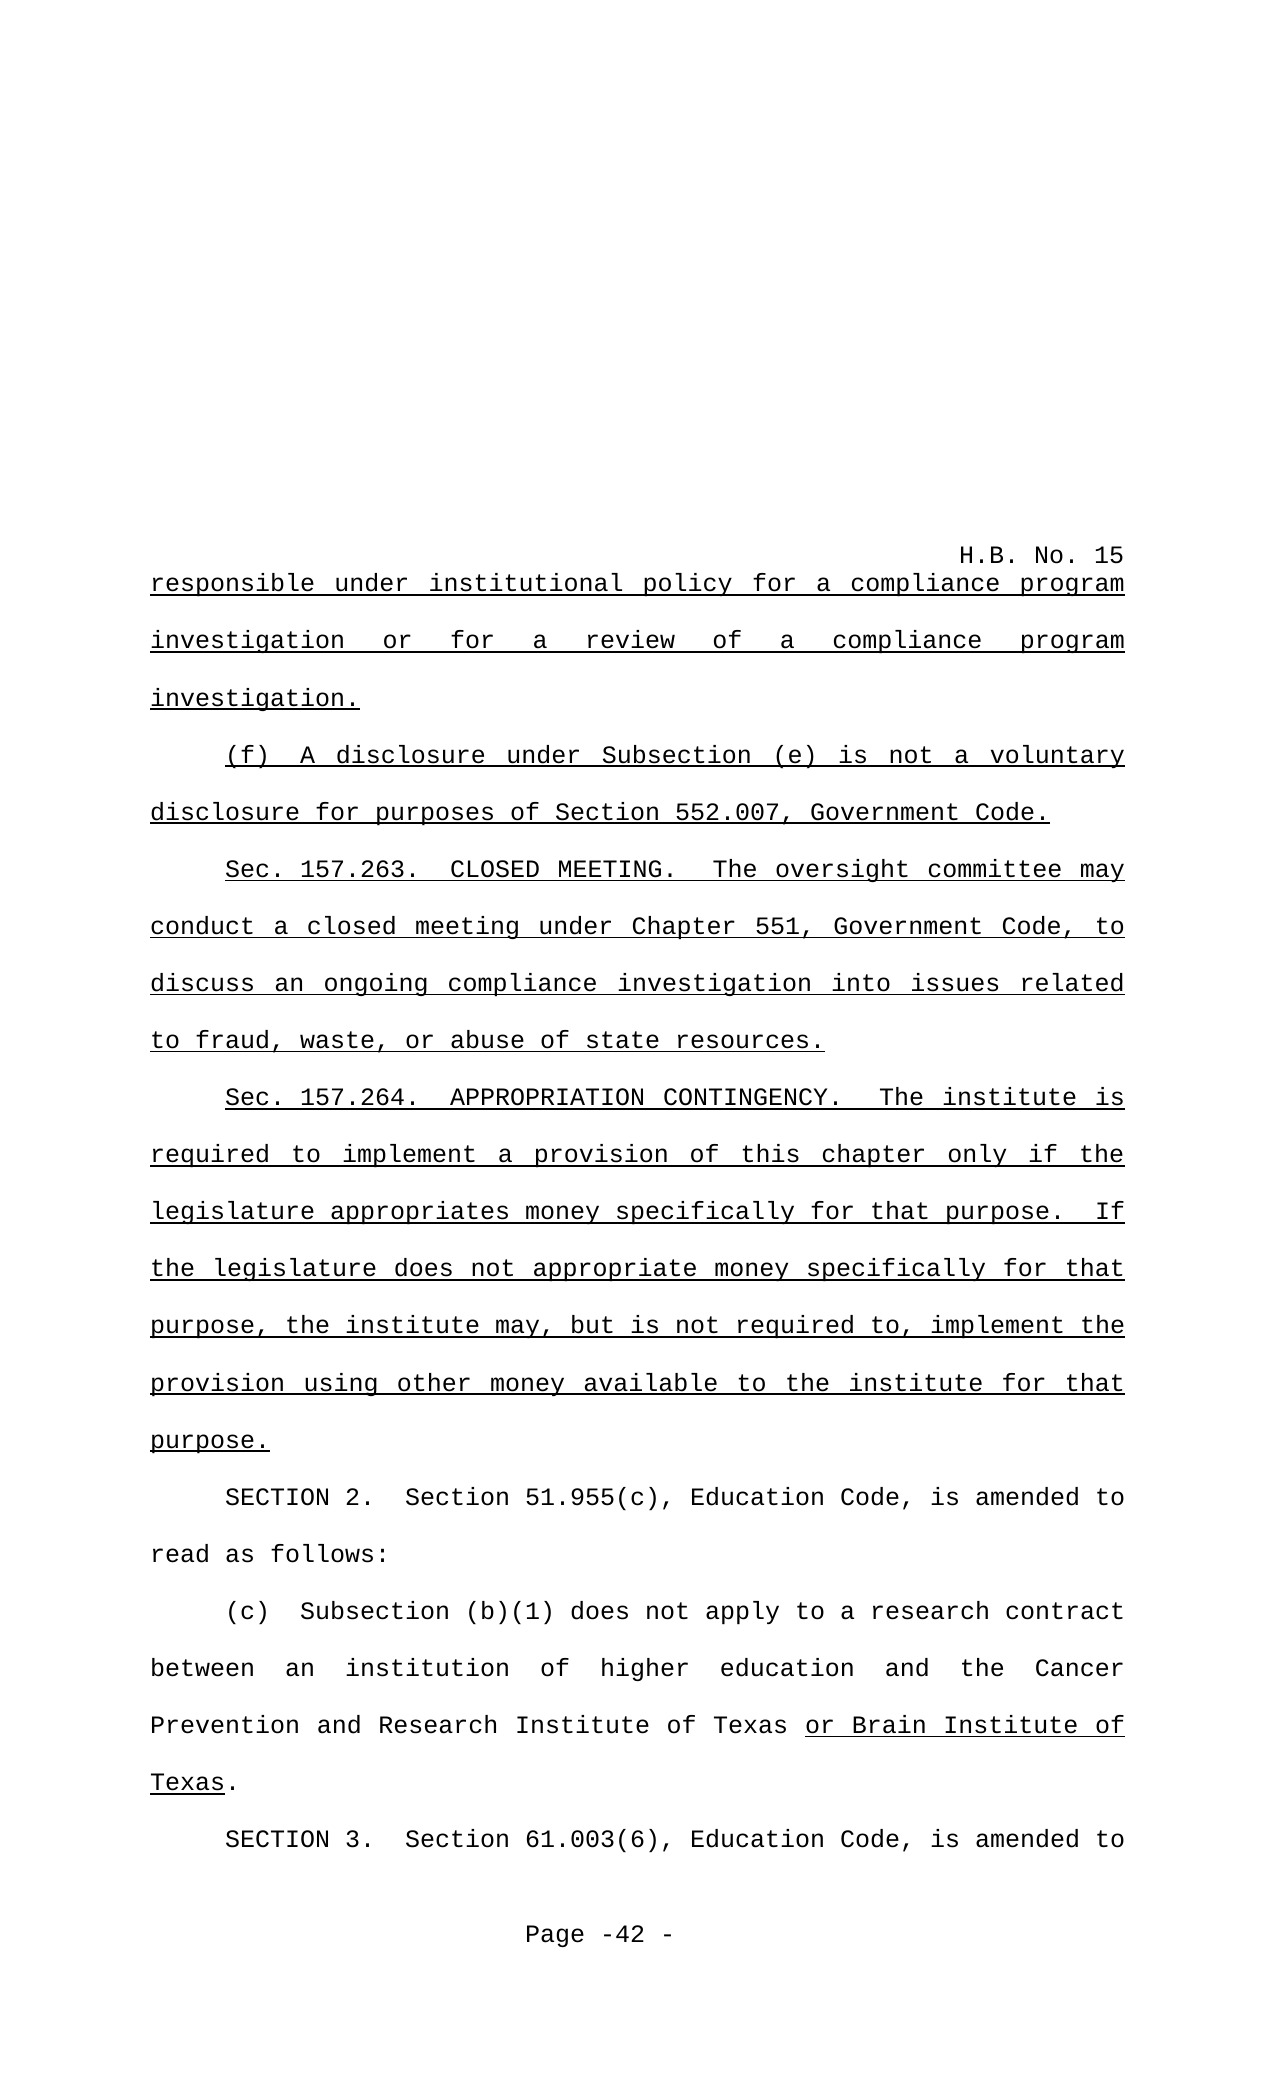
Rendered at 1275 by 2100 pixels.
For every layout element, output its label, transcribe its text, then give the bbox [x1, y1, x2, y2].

text (f) A disclosure under Subsection (e) is not a voluntary disclosure for purposes of Section 552.007, Government Code. [150, 742, 1125, 828]
text Sec. 157.264. APPROPRIATION CONTINGENCY. The institute is required to implement a provision of this chapter only if the legislature appropriates money specifically for that purpose. If the legislature does not appropriate money specifically for that purpose, the institute may, but is not required to, implement the provision using other money available to the institute for that purpose. [150, 1224, 1125, 1279]
text Sec. 157.264. APPROPRIATION CONTINGENCY. The institute is required to implement a provision of this chapter only if the legislature appropriates money specifically for that purpose. If the legislature does not appropriate money specifically for that purpose, the institute may, but is not required to, implement the provision using other money available to the institute for that purpose. [150, 1281, 1125, 1336]
text (c) Subsection (b)(1) does not apply to a research contract between an institution of higher education and the Cancer Prevention and Research Institute of Texas or Brain Institute of Texas. [150, 1598, 1125, 1798]
text Sec. 157.264. APPROPRIATION CONTINGENCY. The institute is required to implement a provision of this chapter only if the legislature appropriates money specifically for that purpose. If the legislature does not appropriate money specifically for that purpose, the institute may, but is not required to, implement the provision using other money available to the institute for that purpose. [150, 1395, 1125, 1456]
text Sec. 157.264. APPROPRIATION CONTINGENCY. The institute is required to implement a provision of this chapter only if the legislature appropriates money specifically for that purpose. If the legislature does not appropriate money specifically for that purpose, the institute may, but is not required to, implement the provision using other money available to the institute for that purpose. [150, 1167, 1125, 1222]
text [150, 571, 1125, 594]
text SECTION 2. Section 51.955(c), Education Code, is amended to read as follows: [150, 1484, 1125, 1570]
text Sec. 157.264. APPROPRIATION CONTINGENCY. The institute is required to implement a provision of this chapter only if the legislature appropriates money specifically for that purpose. If the legislature does not appropriate money specifically for that purpose, the institute may, but is not required to, implement the provision using other money available to the institute for that purpose. [150, 1338, 1125, 1393]
text Sec. 157.263. CLOSED MEETING. The oversight committee may conduct a closed meeting under Chapter 551, Government Code, to discuss an ongoing compliance investigation into issues related to fraud, waste, or abuse of state resources. [150, 995, 1125, 1056]
text Sec. 157.264. APPROPRIATION CONTINGENCY. The institute is required to implement a provision of this chapter only if the legislature appropriates money specifically for that purpose. If the legislature does not appropriate money specifically for that purpose, the institute may, but is not required to, implement the provision using other money available to the institute for that purpose. [150, 1084, 1125, 1165]
text Sec. 157.263. CLOSED MEETING. The oversight committee may conduct a closed meeting under Chapter 551, Government Code, to discuss an ongoing compliance investigation into issues related to fraud, waste, or abuse of state resources. [150, 856, 1125, 937]
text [150, 1827, 1125, 1855]
text Sec. 157.263. CLOSED MEETING. The oversight committee may conduct a closed meeting under Chapter 551, Government Code, to discuss an ongoing compliance investigation into issues related to fraud, waste, or abuse of state resources. [150, 938, 1125, 994]
